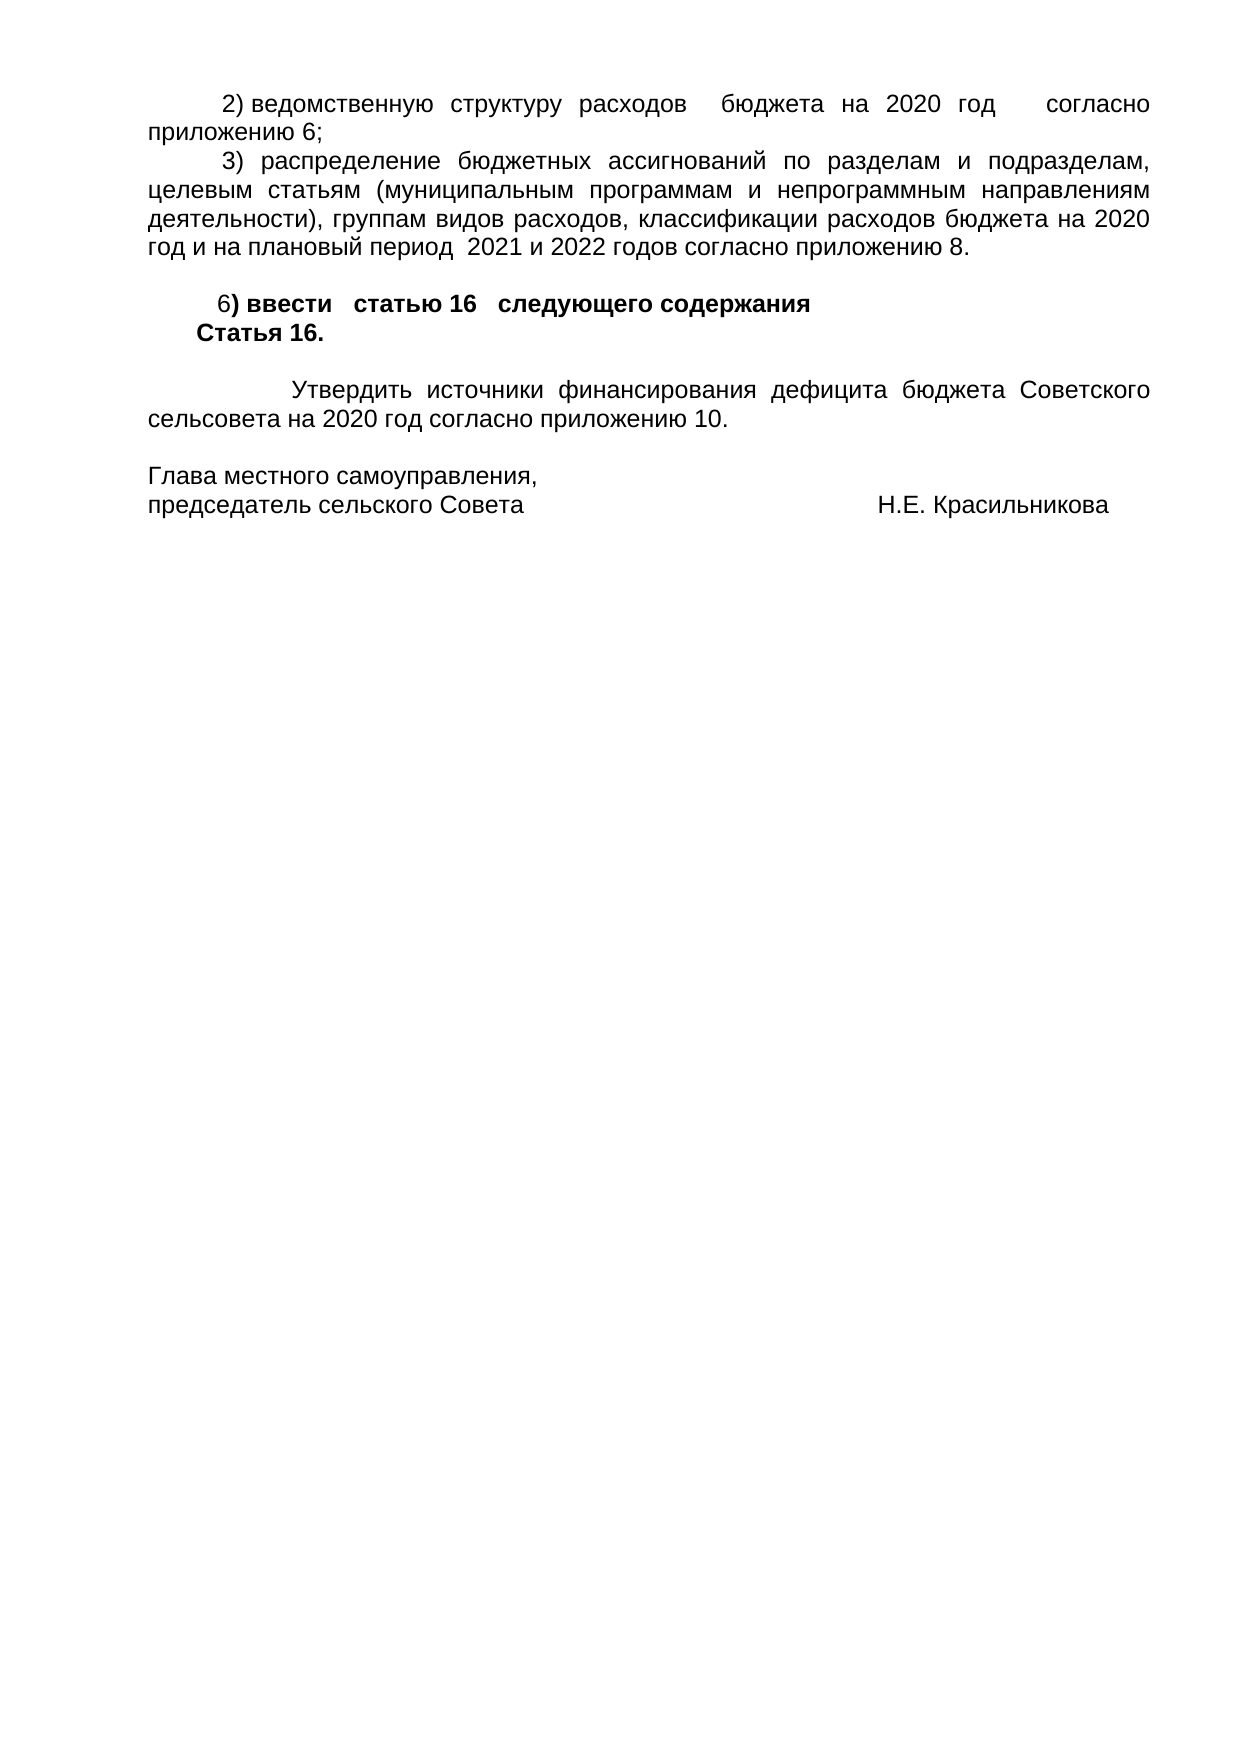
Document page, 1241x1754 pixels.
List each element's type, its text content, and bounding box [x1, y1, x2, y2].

text 6) ввести статью 16 следующего содержания [148, 289, 1152, 318]
text Статья 16. [148, 318, 1152, 347]
text председатель сельского Совета Н.Е. Красильникова [148, 490, 1152, 518]
text Утвердить источники финансирования дефицита бюджета Советского сельсовета на 2020 год согласно приложению 10. [148, 375, 1152, 433]
text 2) ведомственную структуру расходов бюджета на 2020 год согласно приложению 6; [148, 89, 1152, 146]
text 3) распределение бюджетных ассигнований по разделам и подразделам, целевым статьям (муниципальным программам и непрограммным направлениям деятельности), группам видов расходов, классификации расходов бюджета на 2020 год и на плановый период 2021 и 2022 годов согласно приложению 8. [148, 146, 1152, 261]
text Глава местного самоуправления, [148, 461, 1152, 490]
